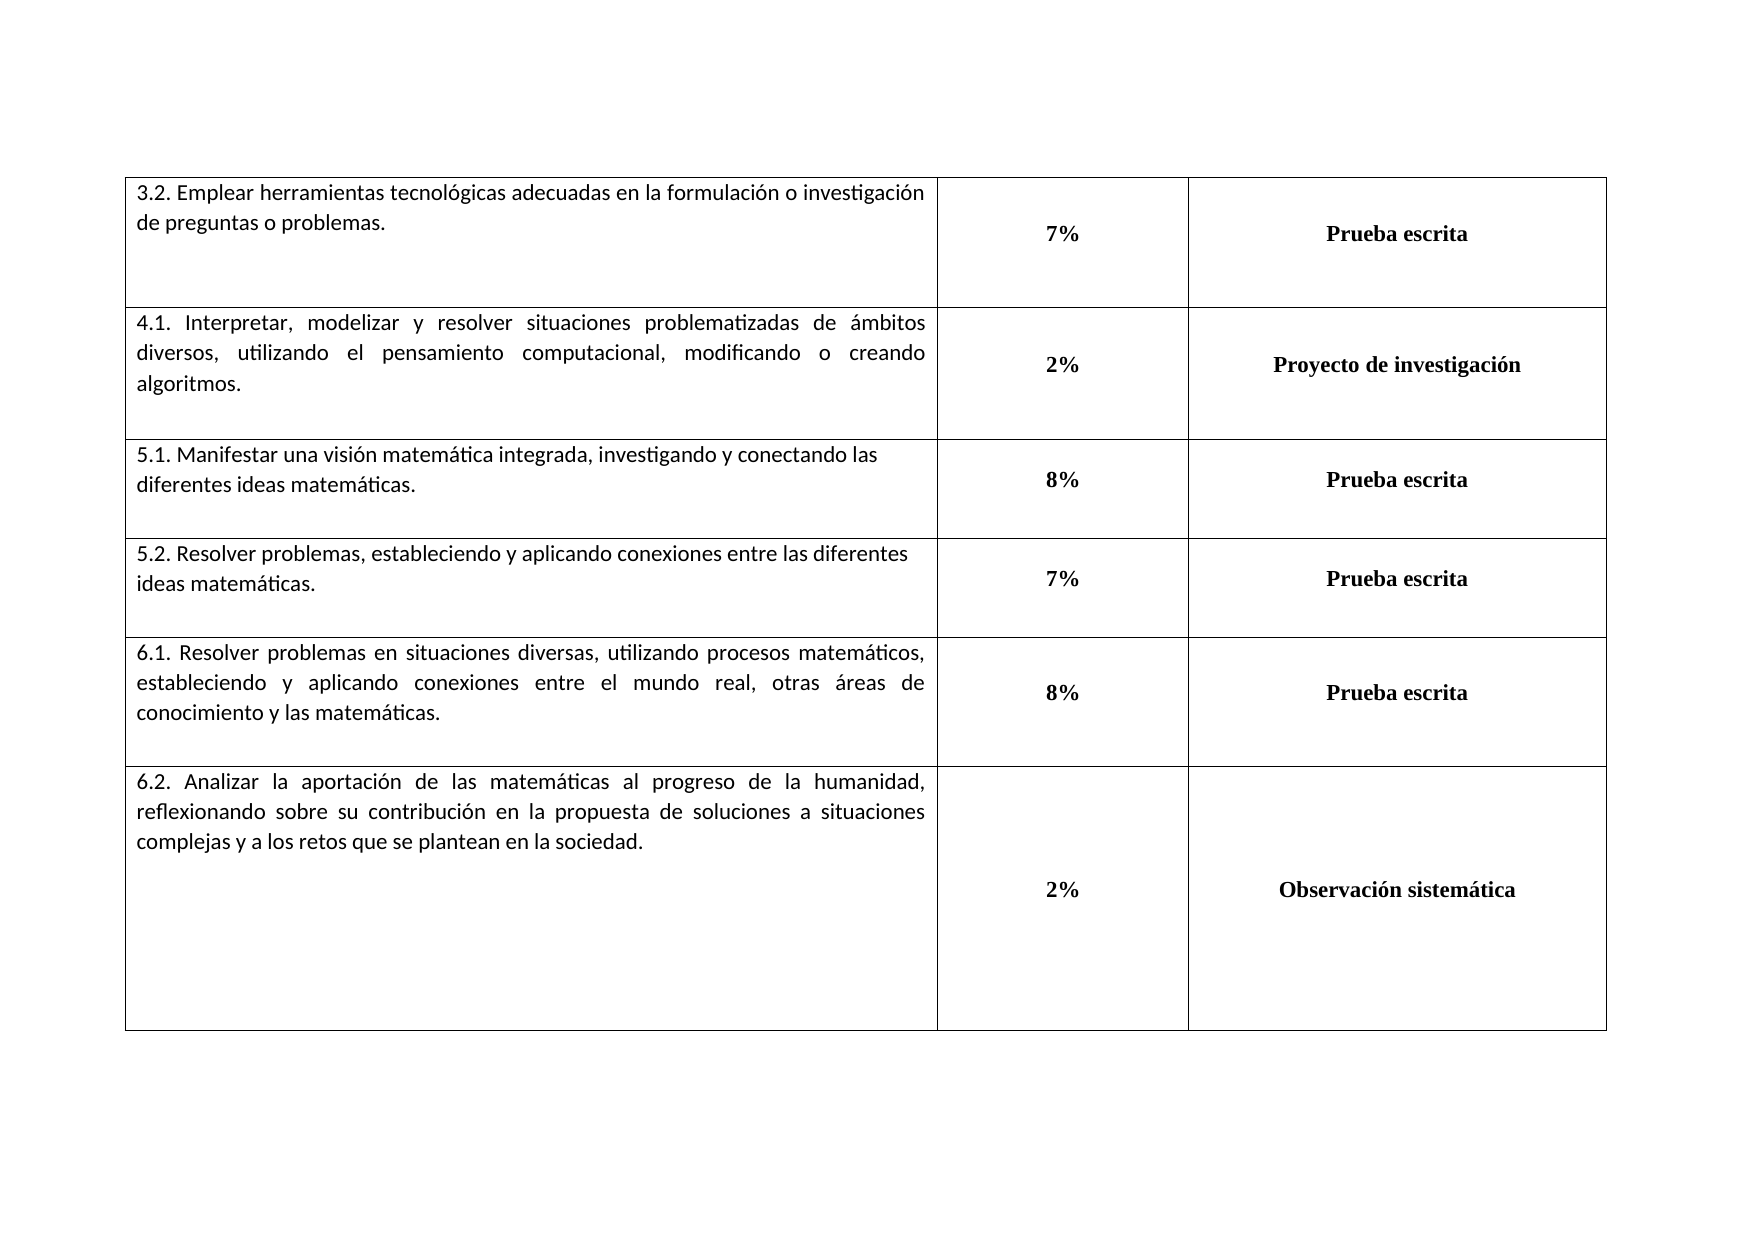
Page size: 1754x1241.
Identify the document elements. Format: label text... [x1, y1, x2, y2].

table_cell 5.1. Manifestar una visión matemática integrada, investigando y conectando las diferentes ideas matemáticas. [126, 440, 937, 538]
table_cell 4.1. Interpretar, modelizar y resolver situaciones problematizadas de ámbitos diversos, utilizando el pensamiento computacional, modificando o creando algoritmos. [126, 308, 937, 439]
table_cell Prueba escrita [1189, 638, 1606, 766]
table_cell Prueba escrita [1189, 178, 1606, 307]
table_cell 2% [938, 767, 1188, 1030]
table_cell 6.2. Analizar la aportación de las matemáticas al progreso de la humanidad, reflexionando sobre su contribución en la propuesta de soluciones a situaciones complejas y a los retos que se plantean en la sociedad. [126, 767, 937, 1030]
table_cell 8% [938, 440, 1188, 538]
table_cell 3.2. Emplear herramientas tecnológicas adecuadas en la formulación o investigación de preguntas o problemas. [126, 178, 937, 307]
table_cell Prueba escrita [1189, 539, 1606, 637]
table_cell Prueba escrita [1189, 440, 1606, 538]
table_cell Proyecto de investigación [1189, 308, 1606, 439]
table_cell 2% [938, 308, 1188, 439]
table_cell 8% [938, 638, 1188, 766]
table_cell Observación sistemática [1189, 767, 1606, 1030]
table_cell 7% [938, 539, 1188, 637]
table_cell 5.2. Resolver problemas, estableciendo y aplicando conexiones entre las diferentes ideas matemáticas. [126, 539, 937, 637]
table_cell 6.1. Resolver problemas en situaciones diversas, utilizando procesos matemáticos, estableciendo y aplicando conexiones entre el mundo real, otras áreas de conocimiento y las matemáticas. [126, 638, 937, 766]
table_cell 7% [938, 178, 1188, 307]
